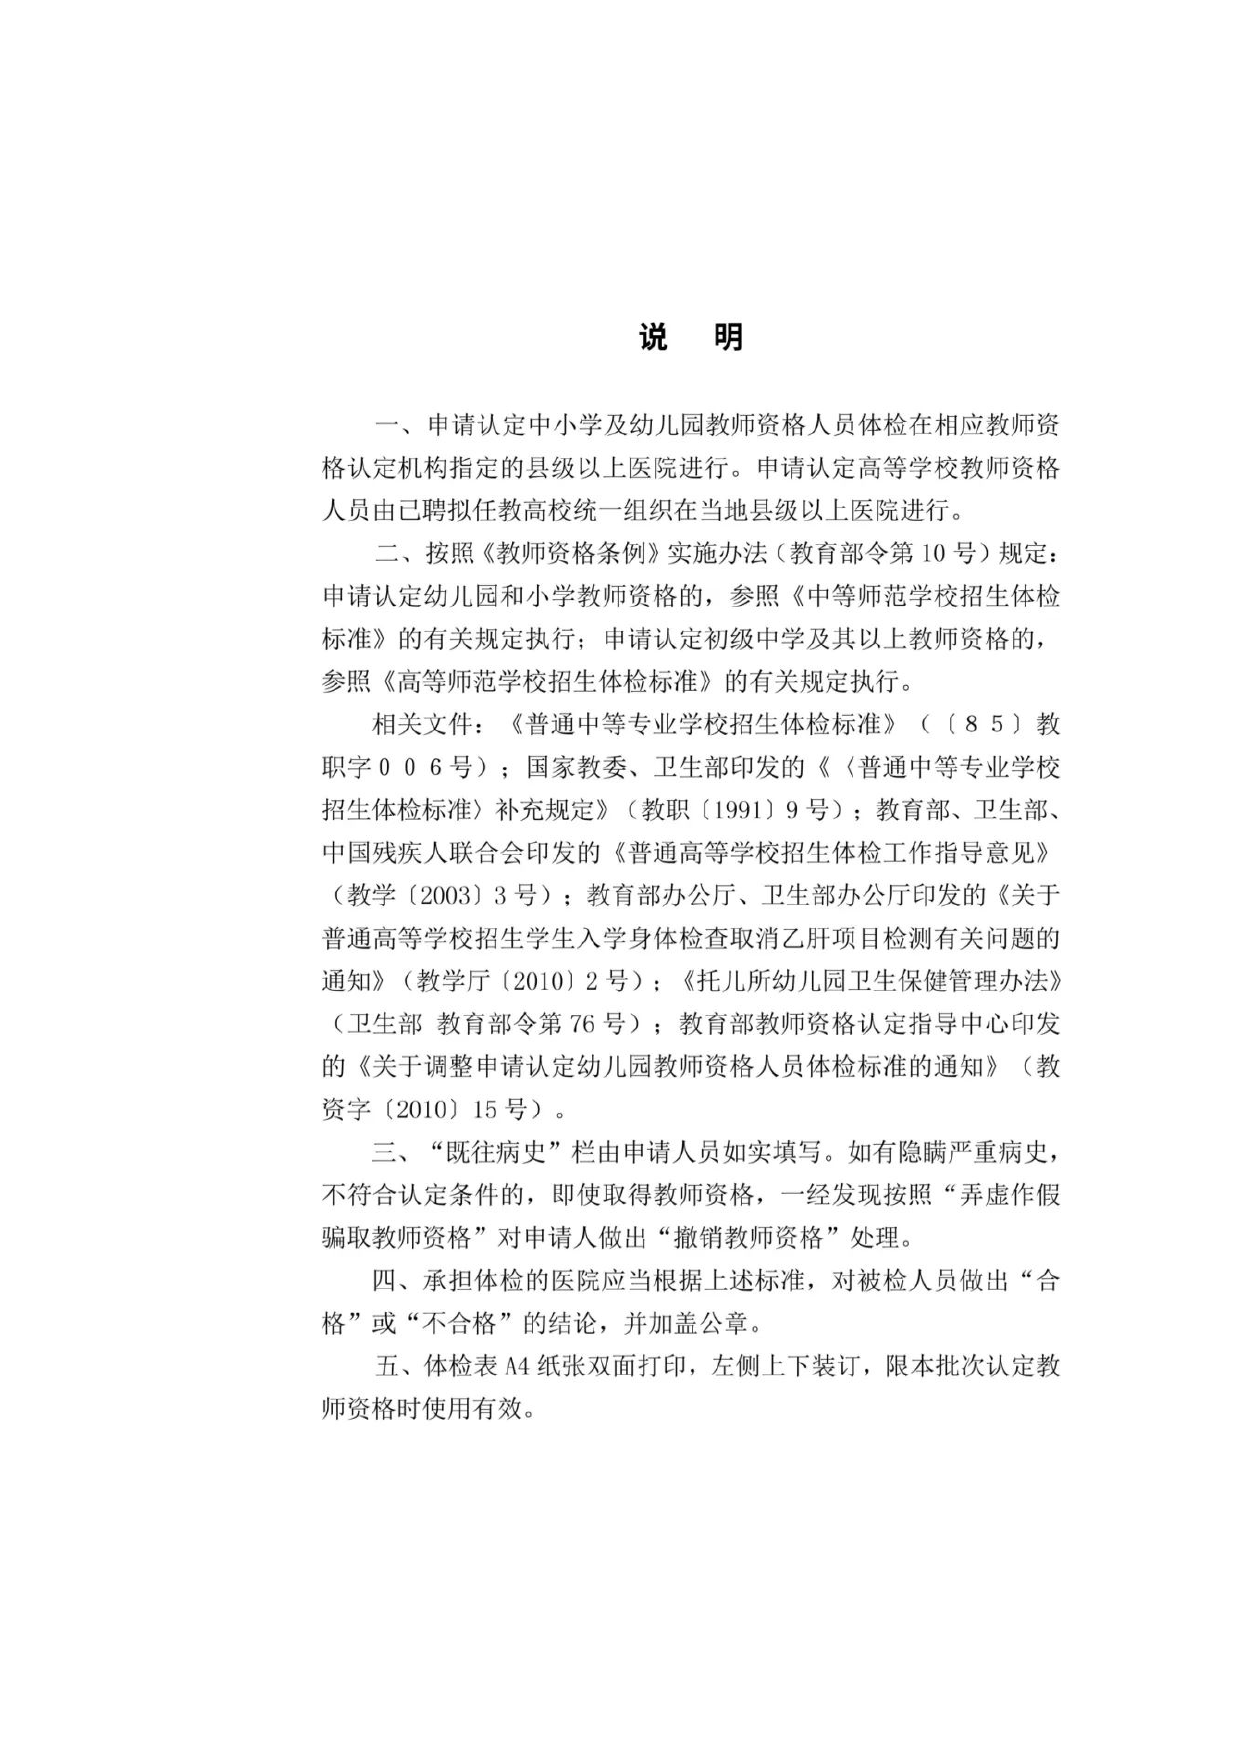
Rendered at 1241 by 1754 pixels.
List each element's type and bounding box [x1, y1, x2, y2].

picture [187, 162, 1186, 1573]
